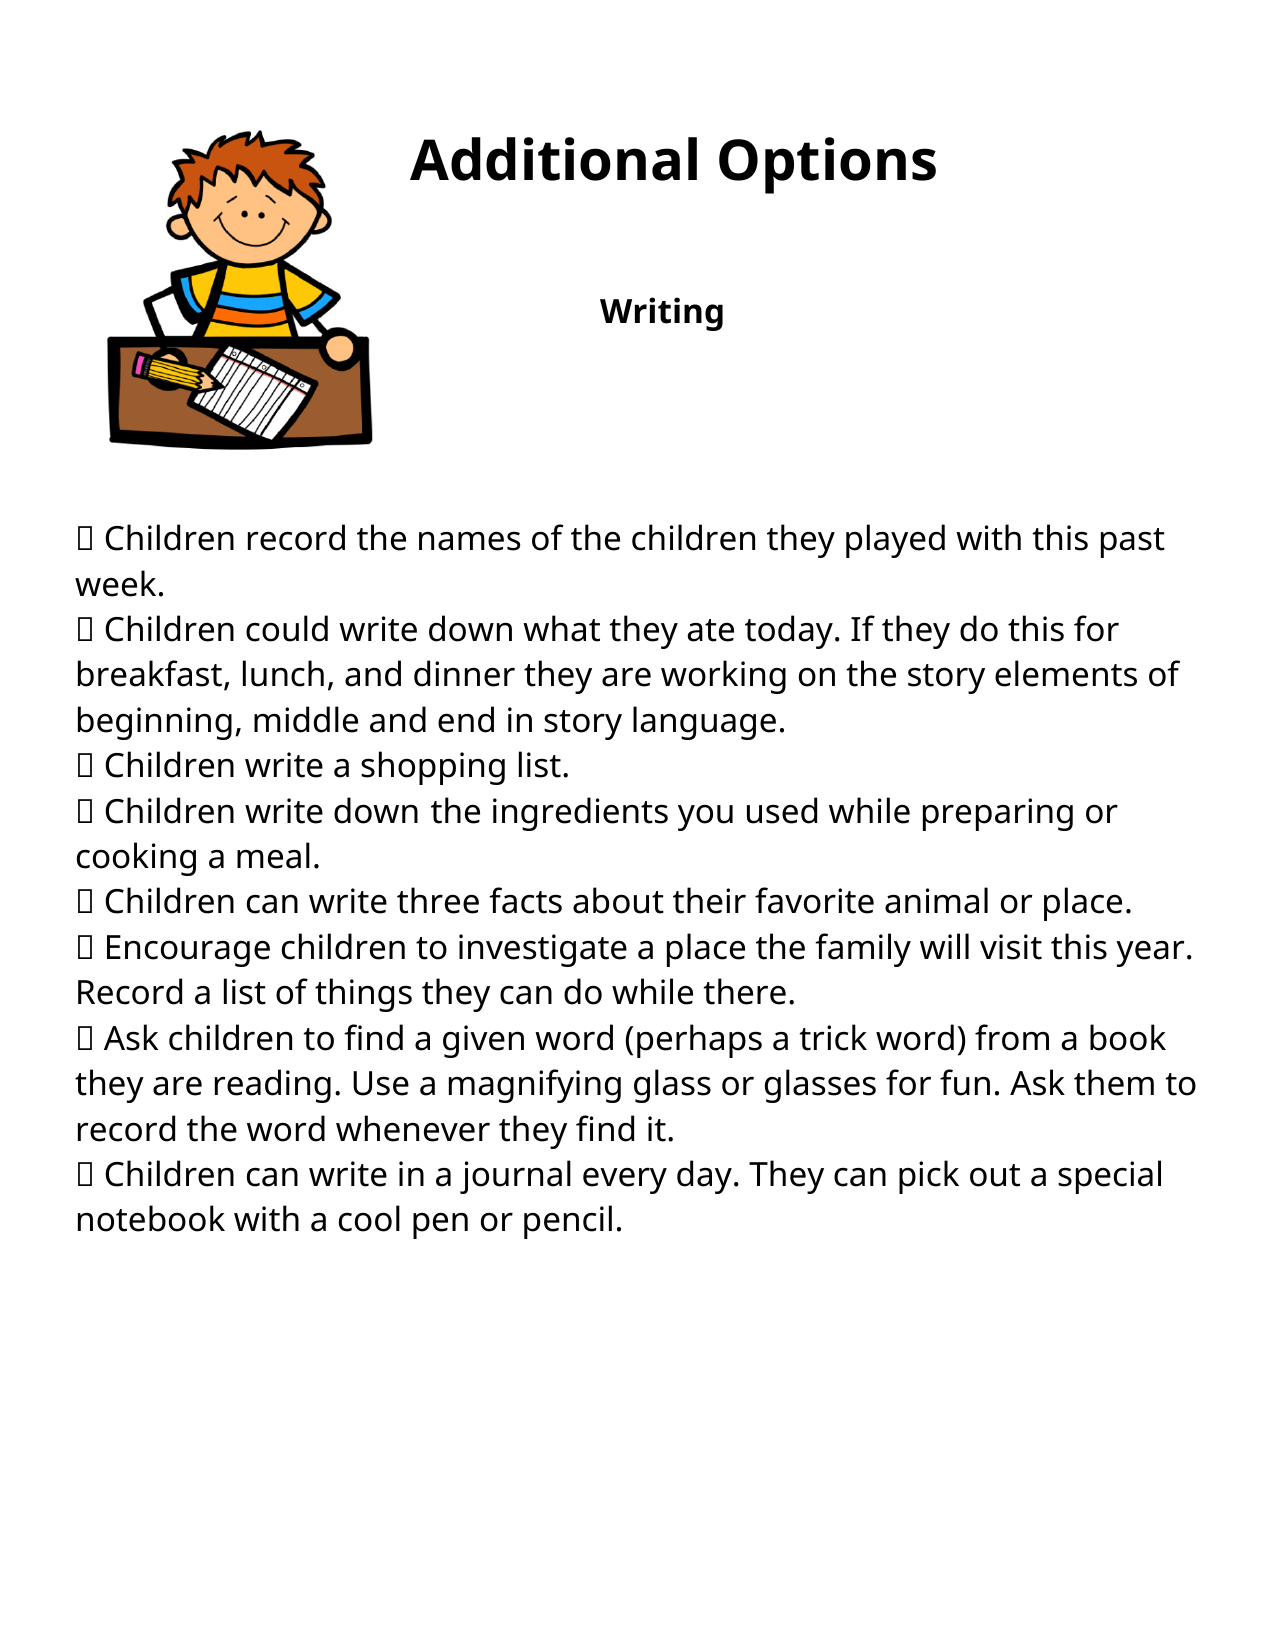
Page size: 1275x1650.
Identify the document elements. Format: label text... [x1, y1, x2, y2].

text  Children can write in a journal every day. They can pick out a special notebook with a cool pen or pencil. [75, 1151, 1200, 1242]
text  Children record the names of the children they played with this past week. [75, 515, 1200, 606]
text  Children can write three facts about their favorite animal or place. [75, 878, 1200, 924]
text  Ask children to find a given word (perhaps a trick word) from a book they are reading. Use a magnifying glass or glasses for fun. Ask them to record the word whenever they find it. [75, 1014, 1200, 1151]
text  Children write a shopping list. [75, 742, 1200, 787]
text  Children could write down what they ate today. If they do this for breakfast, lunch, and dinner they are working on the story elements of beginning, middle and end in story language. [75, 606, 1200, 742]
text Writing [525, 288, 1200, 333]
text  Children write down the ingredients you used while preparing or cooking a meal. [75, 787, 1200, 878]
picture [40, 81, 412, 471]
text  Encourage children to investigate a place the family will visit this year. Record a list of things they can do while there. [75, 924, 1200, 1014]
text Additional Options [75, 120, 1200, 197]
